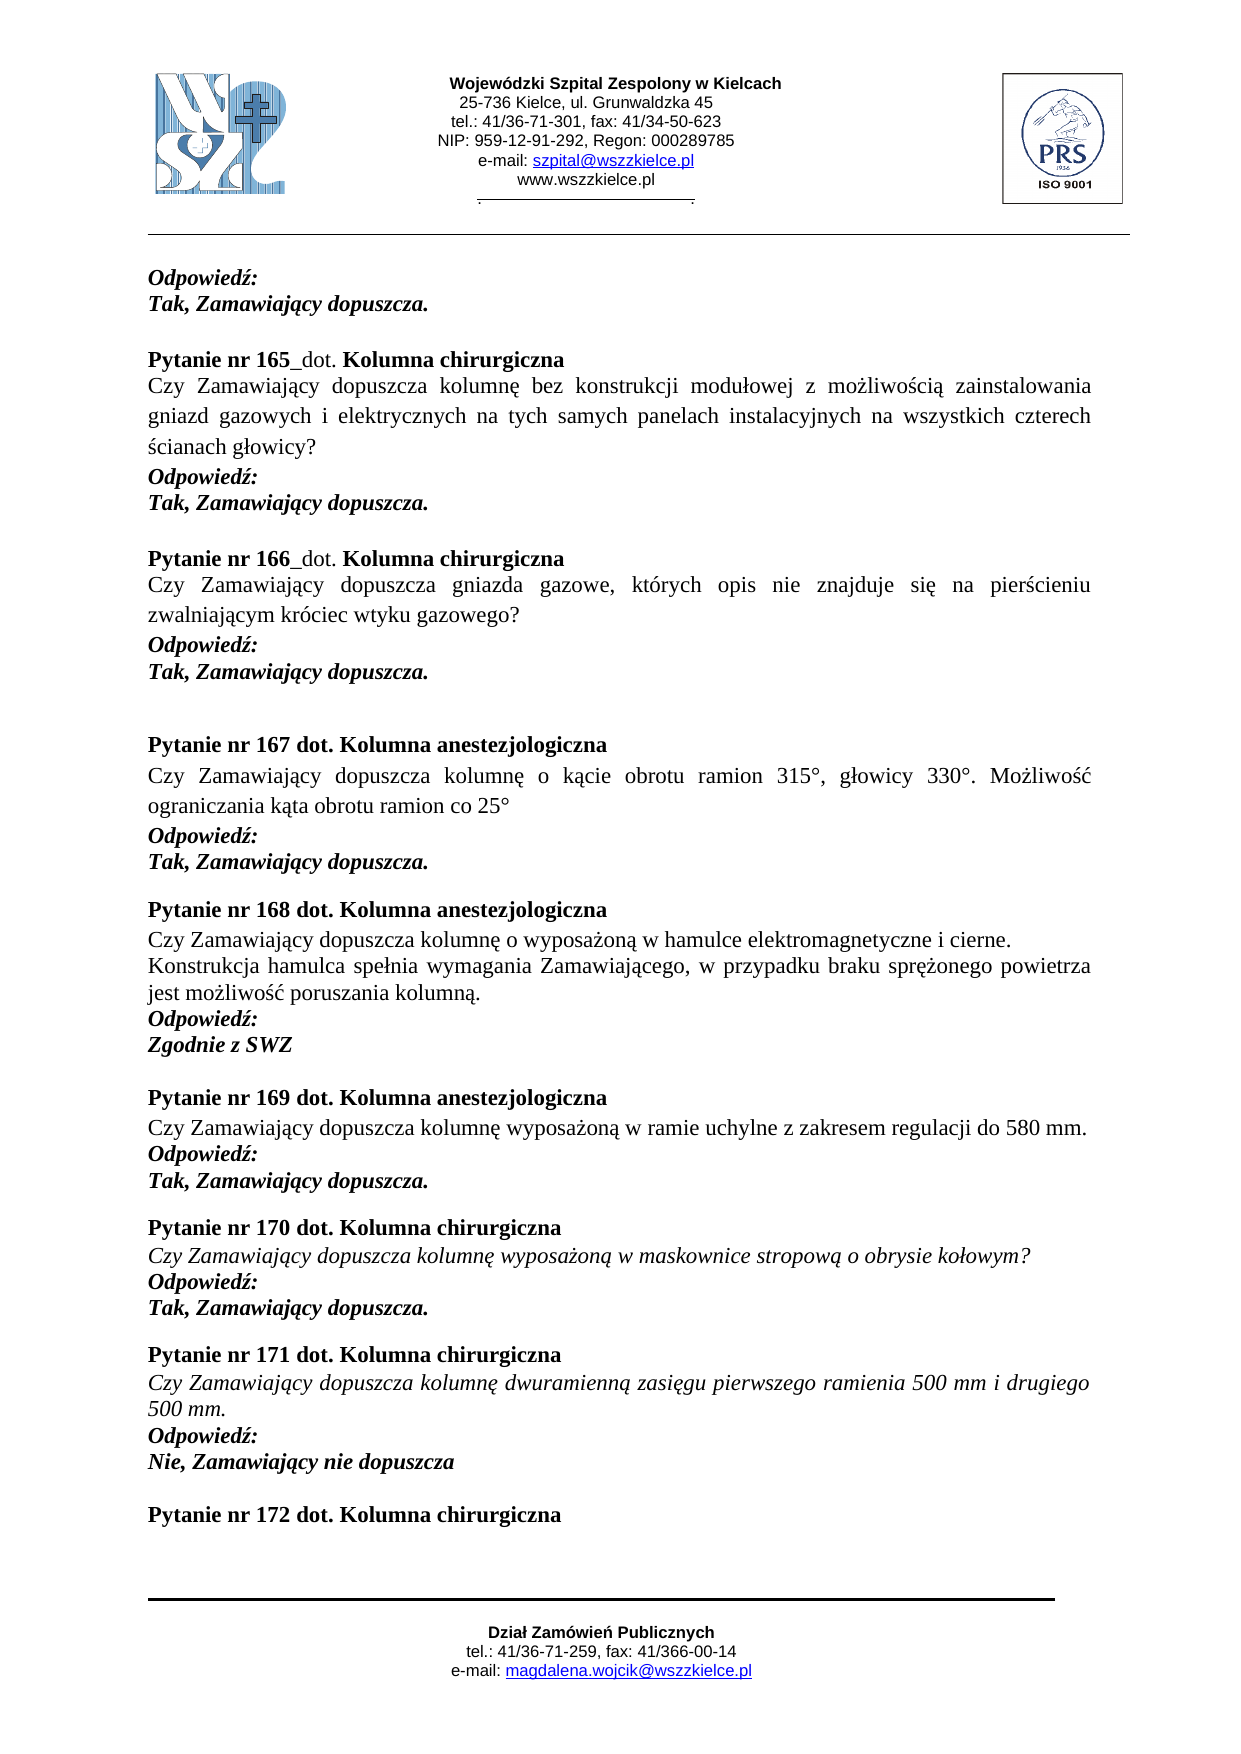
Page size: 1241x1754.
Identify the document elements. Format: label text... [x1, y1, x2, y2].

text Odpowiedź: [148, 822, 1093, 848]
text Pytanie nr 172 dot. Kolumna chirurgiczna [148, 1501, 1093, 1527]
text Odpowiedź: [148, 1141, 1093, 1167]
picture [1002, 73, 1123, 204]
text Czy Zamawiający dopuszcza kolumnę bez konstrukcji modułowej z możliwością zainstalowania gniazd gazowych i elektrycznych na tych samych panelach instalacyjnych na wszystkich czterech ścianach głowicy? [148, 372, 1093, 459]
text Pytanie nr 169 dot. Kolumna anestezjologiczna [148, 1084, 1093, 1110]
text Odpowiedź: [148, 632, 1093, 658]
text Czy Zamawiający dopuszcza kolumnę o wyposażoną w hamulce elektromagnetyczne i cierne. [148, 926, 1093, 952]
text Pytanie nr 167 dot. Kolumna anestezjologiczna [148, 731, 1093, 758]
text Czy Zamawiający dopuszcza kolumnę o kącie obrotu ramion 315°, głowicy 330°. Możliwość ograniczania kąta obrotu ramion co 25° [148, 762, 1093, 818]
text Odpowiedź: [148, 264, 1093, 290]
text Nie, Zamawiający nie dopuszcza [148, 1448, 1093, 1474]
text Odpowiedź: [148, 1005, 1093, 1031]
text Odpowiedź: [148, 1268, 1093, 1294]
text Pytanie nr 166_dot. Kolumna chirurgiczna [148, 545, 1093, 571]
text Pytanie nr 170 dot. Kolumna chirurgiczna [148, 1214, 1093, 1240]
text Pytanie nr 171 dot. Kolumna chirurgiczna [148, 1342, 1093, 1368]
text Tak, Zamawiający dopuszcza. [148, 1294, 1093, 1321]
text Tak, Zamawiający dopuszcza. [148, 489, 1093, 516]
text Pytanie nr 165_dot. Kolumna chirurgiczna [148, 346, 1093, 372]
text Konstrukcja hamulca spełnia wymagania Zamawiającego, w przypadku braku sprężonego powietrza jest możliwość poruszania kolumną. [148, 952, 1093, 1005]
text Czy Zamawiający dopuszcza gniazda gazowe, których opis nie znajduje się na pierścieniu zwalniającym króciec wtyku gazowego? [148, 571, 1093, 628]
text Tak, Zamawiający dopuszcza. [148, 290, 1093, 317]
text Tak, Zamawiający dopuszcza. [148, 658, 1093, 684]
text Pytanie nr 168 dot. Kolumna anestezjologiczna [148, 896, 1093, 922]
text Odpowiedź: [148, 463, 1093, 489]
text Czy Zamawiający dopuszcza kolumnę wyposażoną w ramie uchylne z zakresem regulacji do 580 mm. [148, 1114, 1093, 1141]
text Odpowiedź: [148, 1422, 1093, 1448]
text Zgodnie z SWZ [148, 1031, 1093, 1058]
text Czy Zamawiający dopuszcza kolumnę dwuramienną zasięgu pierwszego ramienia 500 mm i drugiego 500 mm. [148, 1369, 1093, 1422]
text Tak, Zamawiający dopuszcza. [148, 1167, 1093, 1193]
text Czy Zamawiający dopuszcza kolumnę wyposażoną w maskownice stropową o obrysie kołowym? [148, 1242, 1093, 1268]
text Tak, Zamawiający dopuszcza. [148, 848, 1093, 875]
